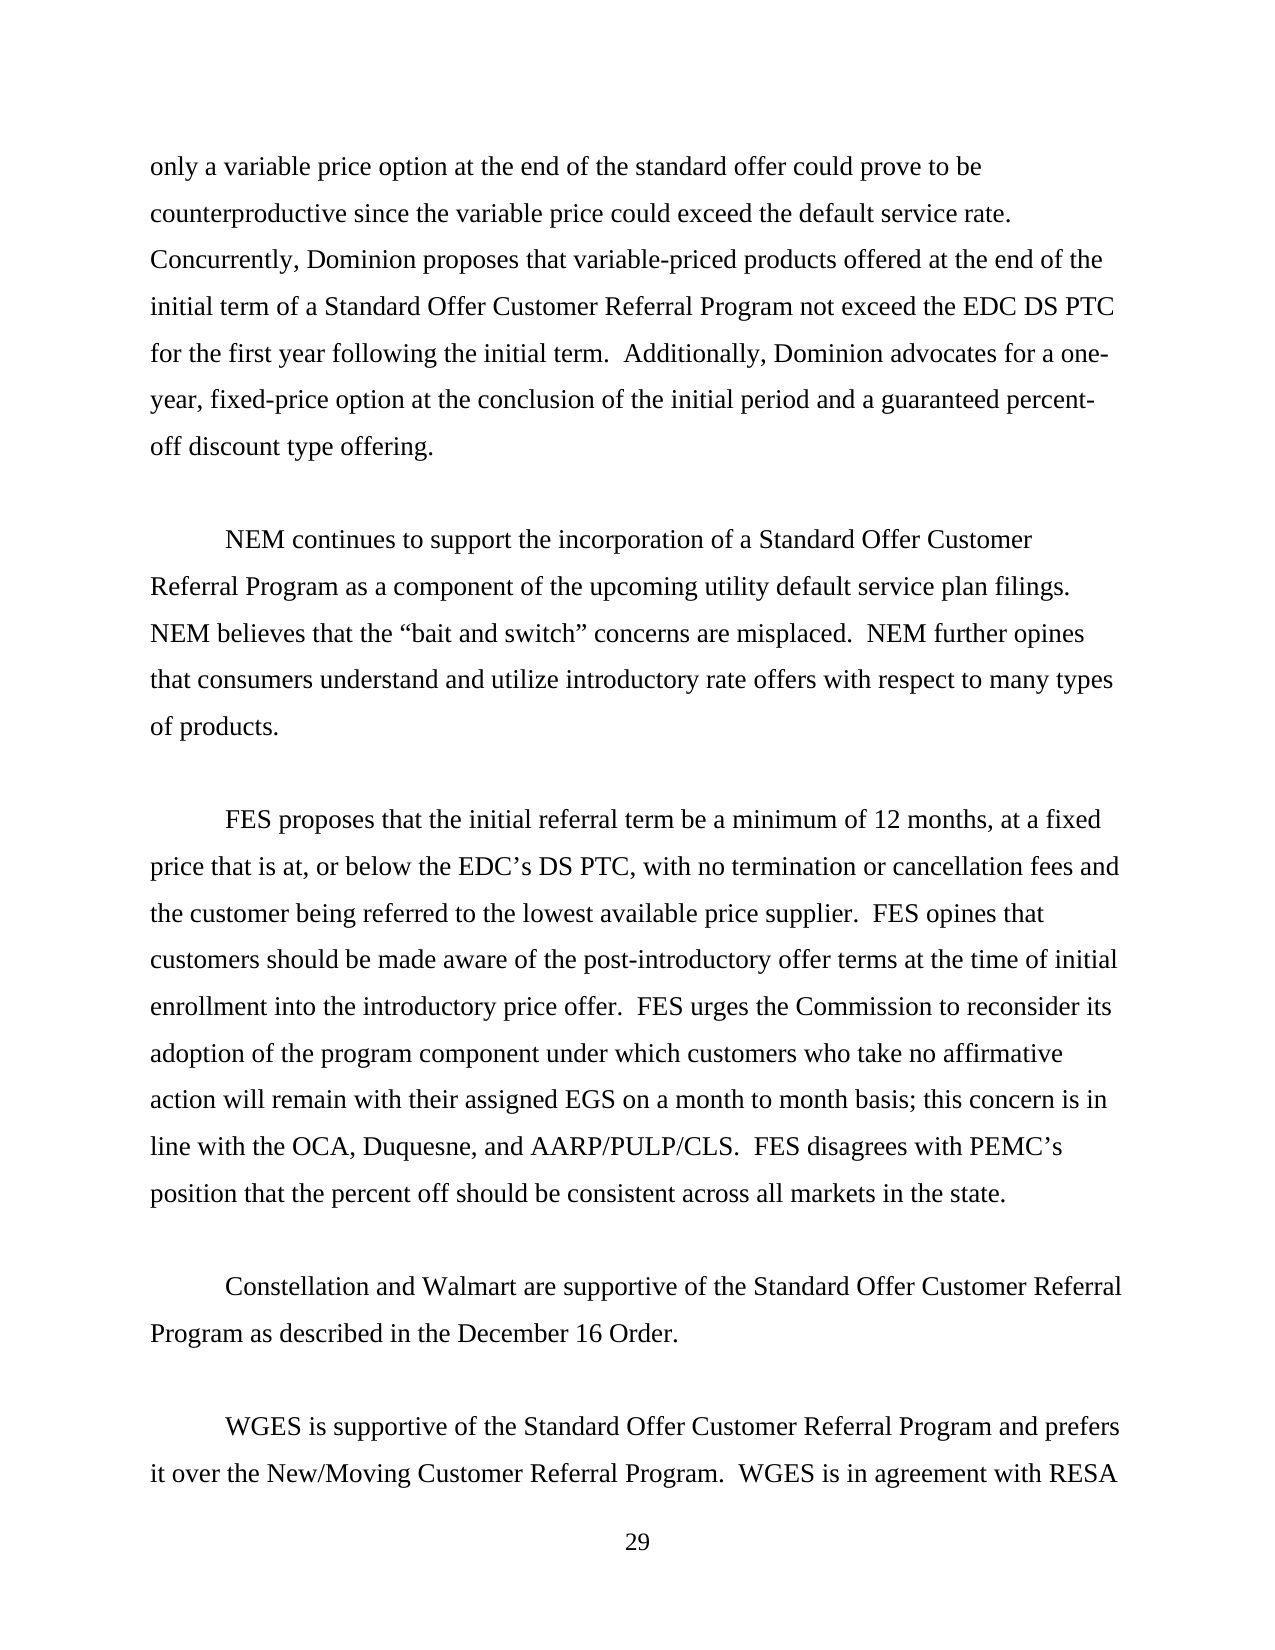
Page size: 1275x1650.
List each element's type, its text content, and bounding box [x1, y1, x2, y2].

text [150, 150, 1125, 461]
text Constellation and Walmart are supportive of the Standard Offer Customer Referral Program as described in the December 16 Order. [150, 1270, 1125, 1348]
text NEM continues to support the incorporation of a Standard Offer Customer Referral Program as a component of the upcoming utility default service plan filings. NEM believes that the “bait and switch” concerns are misplaced. NEM further opines that consumers understand and utilize introductory rate offers with respect to many types of products. [150, 523, 1125, 741]
text FES proposes that the initial referral term be a minimum of 12 months, at a fixed price that is at, or below the EDC’s DS PTC, with no termination or cancellation fees and the customer being referred to the lowest available price supplier. FES opines that customers should be made aware of the post-introductory offer terms at the time of initial enrollment into the introductory price offer. FES urges the Commission to reconsider its adoption of the program component under which customers who take no affirmative action will remain with their assigned EGS on a month to month basis; this concern is in line with the OCA, Duquesne, and AARP/PULP/CLS. FES disagrees with PEMC’s position that the percent off should be consistent across all markets in the state. [150, 803, 1125, 1208]
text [150, 1410, 1125, 1488]
